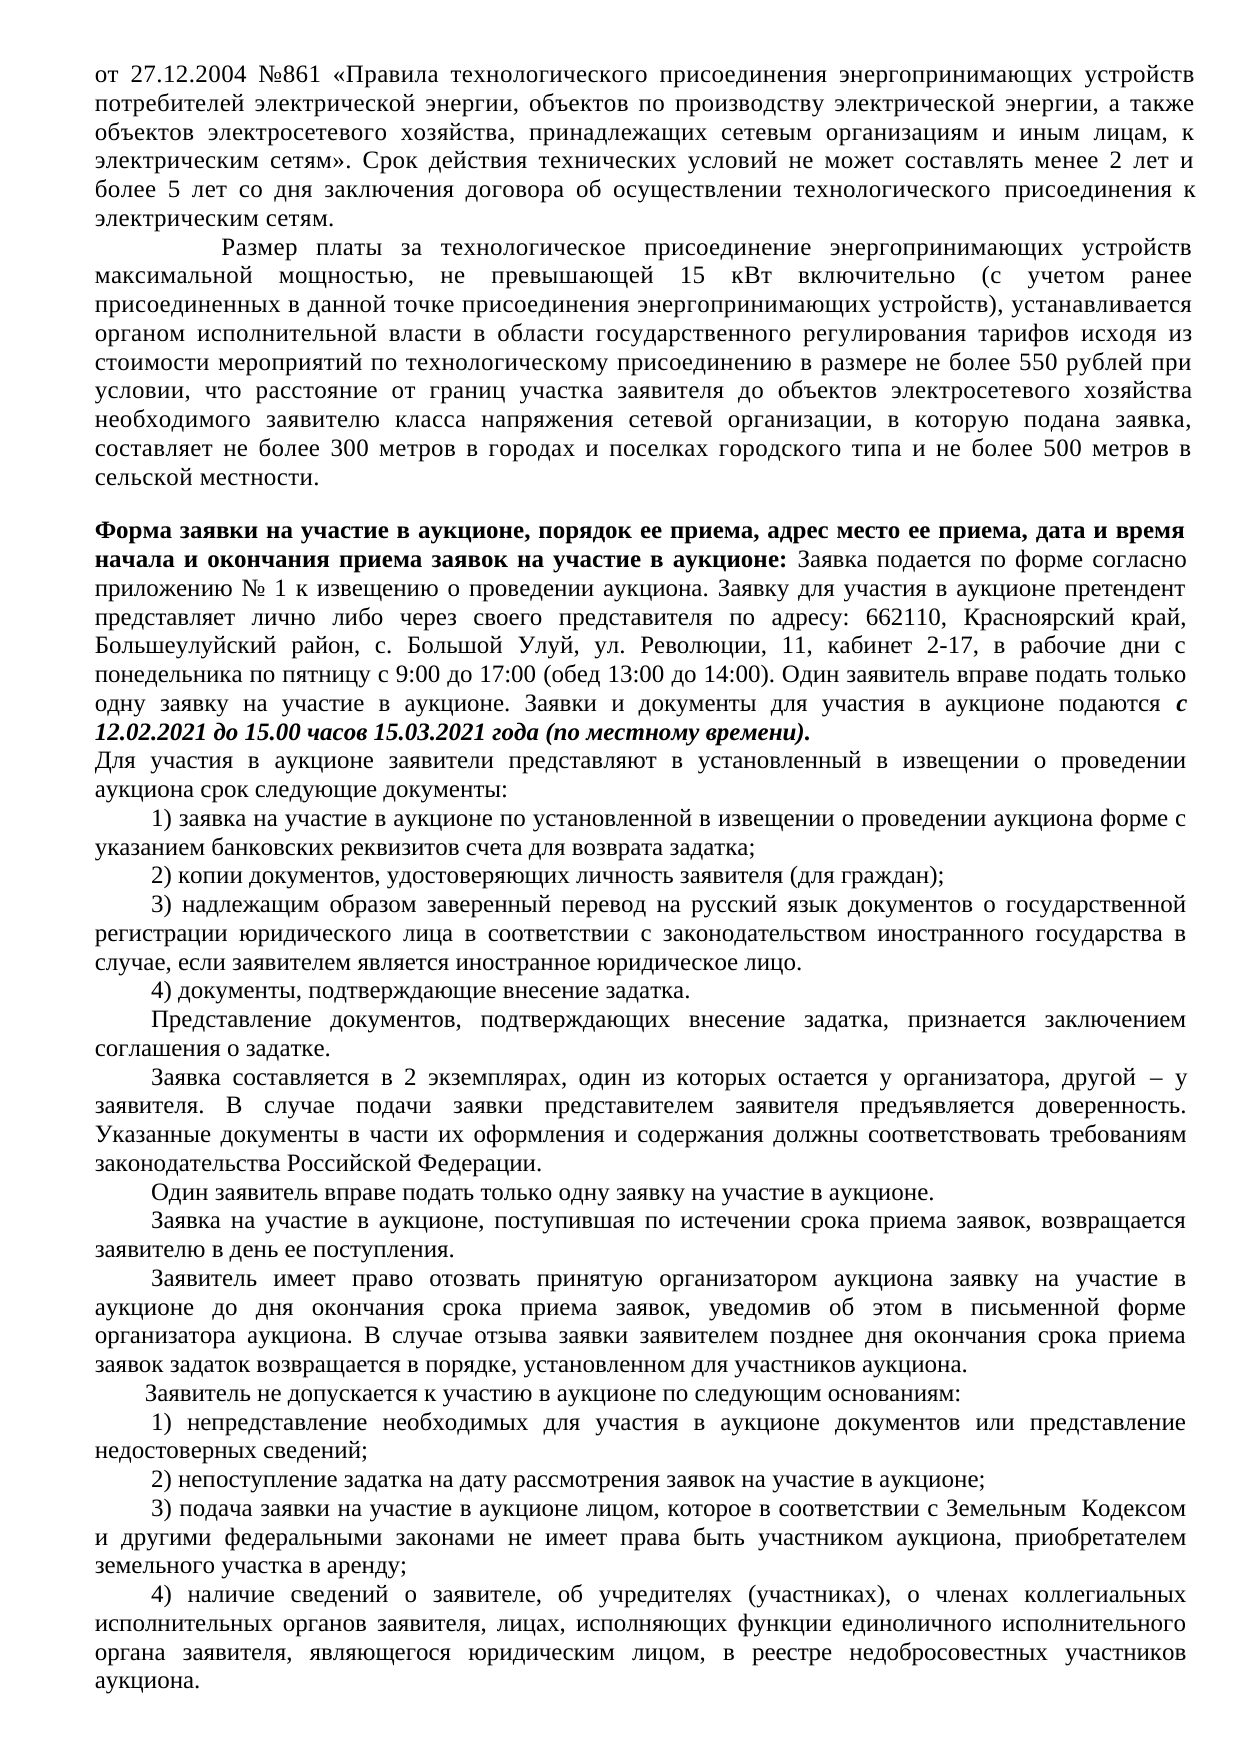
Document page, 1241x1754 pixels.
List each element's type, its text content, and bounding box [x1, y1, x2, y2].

text 3) надлежащим образом заверенный перевод на русский язык документов о государственной регистрации юридического лица в соответствии с законодательством иностранного государства в случае, если заявителем является иностранное юридическое лицо. [94, 889, 1187, 975]
text 1) заявка на участие в аукционе по установленной в извещении о проведении аукциона форме с указанием банковских реквизитов счета для возврата задатка; [94, 803, 1187, 860]
text Представление документов, подтверждающих внесение задатка, признается заключением соглашения о задатке. [94, 1004, 1187, 1062]
text Заявитель не допускается к участию в аукционе по следующим основаниям: [94, 1378, 1187, 1407]
text Для участия в аукционе заявители представляют в установленный в извещении о проведении аукциона срок следующие документы: [94, 745, 1187, 803]
text Размер платы за технологическое присоединение энергопринимающих устройств максимальной мощностью, не превышающей 15 кВт включительно (с учетом ранее присоединенных в данной точке присоединения энергопринимающих устройств), устанавливается органом исполнительной власти в области государственного регулирования тарифов исходя из стоимости мероприятий по технологическому присоединению в размере не более 550 рублей при условии, что расстояние от границ участка заявителя до объектов электросетевого хозяйства необходимого заявителю класса напряжения сетевой организации, в которую подана заявка, составляет не более 300 метров в городах и поселках городского типа и не более 500 метров в сельской местности. [94, 232, 1194, 490]
text 4) наличие сведений о заявителе, об учредителях (участниках), о членах коллегиальных исполнительных органов заявителя, лицах, исполняющих функции единоличного исполнительного органа заявителя, являющегося юридическим лицом, в реестре недобросовестных участников аукциона. [94, 1579, 1187, 1694]
text 4) документы, подтверждающие внесение задатка. [94, 975, 1187, 1004]
text 1) непредставление необходимых для участия в аукционе документов или представление недостоверных сведений; [94, 1407, 1187, 1464]
text Заявитель имеет право отозвать принятую организатором аукциона заявку на участие в аукционе до дня окончания срока приема заявок, уведомив об этом в письменной форме организатора аукциона. В случае отзыва заявки заявителем позднее дня окончания срока приема заявок задаток возвращается в порядке, установленном для участников аукциона. [94, 1263, 1187, 1378]
text Форма заявки на участие в аукционе, порядок ее приема, адрес место ее приема, дата и время начала и окончания приема заявок на участие в аукционе: Заявка подается по форме согласно приложению № 1 к извещению о проведении аукциона. Заявку для участия в аукционе претендент представляет лично либо через своего представителя по адресу: 662110, Красноярский край, Большеулуйский район, с. Большой Улуй, ул. Революции, 11, кабинет 2-17, в рабочие дни с понедельника по пятницу с 9:00 до 17:00 (обед 13:00 до 14:00). Один заявитель вправе подать только одну заявку на участие в аукционе. Заявки и документы для участия в аукционе подаются с 12.02.2021 до 15.00 часов 15.03.2021 года (по местному времени). [94, 515, 1187, 745]
text Заявка составляется в 2 экземплярах, один из которых остается у организатора, другой – у заявителя. В случае подачи заявки представителем заявителя предъявляется доверенность. Указанные документы в части их оформления и содержания должны соответствовать требованиям законодательства Российской Федерации. [94, 1062, 1187, 1177]
text Заявка на участие в аукционе, поступившая по истечении срока приема заявок, возвращается заявителю в день ее поступления. [94, 1205, 1187, 1263]
text 3) подача заявки на участие в аукционе лицом, которое в соответствии с Земельным Кодексом и другими федеральными законами не имеет права быть участником аукциона, приобретателем земельного участка в аренду; [94, 1493, 1187, 1579]
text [94, 59, 1196, 232]
text 2) копии документов, удостоверяющих личность заявителя (для граждан); [94, 860, 1187, 889]
text Один заявитель вправе подать только одну заявку на участие в аукционе. [94, 1177, 1187, 1205]
text 2) непоступление задатка на дату рассмотрения заявок на участие в аукционе; [94, 1464, 1187, 1493]
